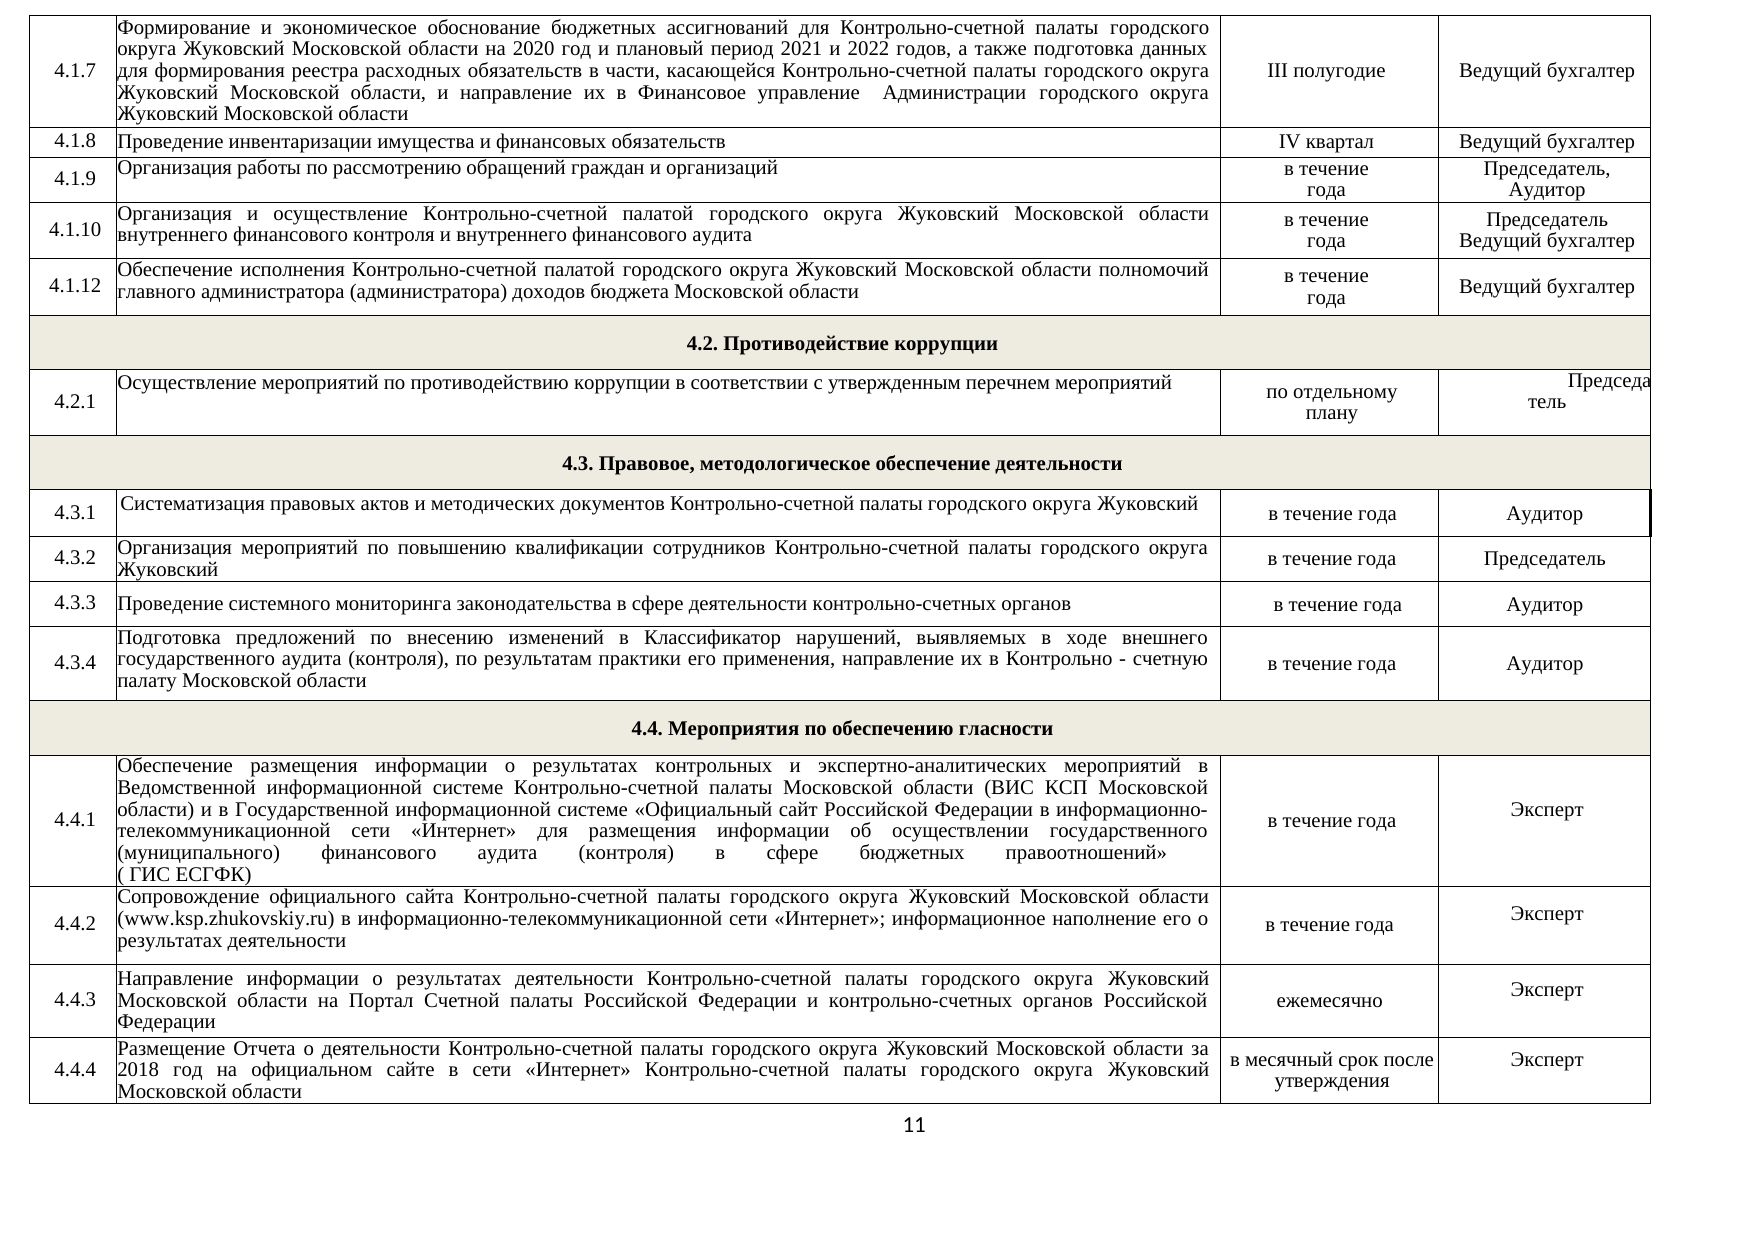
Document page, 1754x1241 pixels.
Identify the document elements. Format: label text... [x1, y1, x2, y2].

table_cell Организация и осуществление Контрольно-счетной палатой городского округа Жуковский Московской области внутреннего финансового контроля и внутреннего финансового аудита [117, 203, 1220, 258]
table_cell в течение года [1221, 203, 1438, 258]
table_cell Председатель [1439, 370, 1650, 435]
table_cell 4.1.10 [30, 203, 116, 258]
table_cell 4.3. Правовое, методологическое обеспечение деятельности [30, 436, 1650, 489]
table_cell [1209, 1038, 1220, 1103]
table_cell 4.1.7 [30, 16, 116, 127]
table_cell Председатель, Аудитор [1439, 158, 1650, 202]
table_cell Ведущий бухгалтер [1439, 16, 1650, 127]
table_cell 4.2. Противодействие коррупции [30, 316, 1650, 369]
table_cell в течение года [1221, 756, 1438, 886]
table_cell 4.2.1 [30, 370, 116, 435]
table_cell в течение года [1221, 537, 1438, 581]
table_cell Эксперт [1439, 1038, 1650, 1070]
table_cell в течение года [1221, 627, 1438, 700]
table_cell Направление информации о результатах деятельности Контрольно-счетной палаты городского округа Жуковский Московской области на Портал Счетной палаты Российской Федерации и контрольно-счетных органов Российской Федерации [117, 965, 1220, 1037]
table_cell 4.4.3 [30, 965, 116, 1037]
table_cell III полугодие [1221, 16, 1438, 127]
table_cell в течение года [1221, 582, 1438, 626]
table_cell Эксперт [1439, 887, 1650, 964]
table_cell Председатель Ведущий бухгалтер [1439, 203, 1650, 258]
table_cell Обеспечение размещения информации о результатах контрольных и экспертно-аналитических мероприятий в Ведомственной информационной системе Контрольно-счетной палаты Московской области (ВИС КСП Московской области) и в Государственной информационной системе «Официальный сайт Российской Федерации в информационно-телекоммуникационной сети «Интернет» для размещения информации об осуществлении государственного (муниципального) финансового аудита (контроля) в сфере бюджетных правоотношений» ( ГИС ЕСГФК) [117, 756, 1220, 886]
table_cell в месячный срок после утверждения [1221, 1038, 1438, 1103]
table_cell Эксперт [1439, 756, 1650, 886]
table_cell IV квартал [1221, 128, 1438, 157]
table_cell Эксперт [1439, 965, 1650, 1037]
table_cell 4.1.9 [30, 158, 116, 202]
table_cell 4.3.3 [30, 582, 116, 626]
table_cell Систематизация правовых актов и методических документов Контрольно-счетной палаты городского округа Жуковский [117, 490, 1220, 536]
table_cell 4.1.12 [30, 259, 116, 315]
table_cell 4.4.4 [30, 1038, 116, 1103]
table_cell Проведение инвентаризации имущества и финансовых обязательств [117, 128, 1220, 157]
table_cell 4.1.8 [30, 128, 116, 157]
table_cell 4.3.1 [30, 490, 116, 536]
table_cell в течение года [1221, 259, 1438, 315]
table_cell Аудитор [1439, 627, 1650, 700]
table_cell 4.4.1 [30, 756, 116, 886]
table_cell в течение года [1221, 158, 1438, 202]
table_cell Формирование и экономическое обоснование бюджетных ассигнований для Контрольно-счетной палаты городского округа Жуковский Московской области на 2020 год и плановый период 2021 и 2022 годов, а также подготовка данных для формирования реестра расходных обязательств в части, касающейся Контрольно-счетной палаты городского округа Жуковский Московской области, и направление их в Финансовое управление Администрации городского округа Жуковский Московской области [117, 16, 1220, 127]
table_cell 4.4.2 [30, 887, 116, 964]
table_cell 4.3.2 [30, 537, 116, 581]
table_cell Ведущий бухгалтер [1439, 128, 1650, 157]
table_cell ежемесячно [1221, 965, 1438, 1037]
table_cell Организация работы по рассмотрению обращений граждан и организаций [117, 158, 1220, 202]
table_cell Аудитор [1439, 582, 1650, 626]
table_cell Проведение системного мониторинга законодательства в сфере деятельности контрольно-счетных органов [117, 582, 1220, 626]
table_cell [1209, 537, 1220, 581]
table_cell в течение года [1221, 490, 1438, 536]
table_cell Ведущий бухгалтер [1439, 259, 1650, 315]
table_cell Обеспечение исполнения Контрольно-счетной палатой городского округа Жуковский Московской области полномочий главного администратора (администратора) доходов бюджета Московской области [117, 259, 1220, 315]
table_cell 4.3.4 [30, 627, 116, 700]
table_cell 4.4. Мероприятия по обеспечению гласности [30, 701, 1650, 755]
table_cell Аудитор [1439, 490, 1649, 536]
table_cell Председатель [1439, 537, 1650, 581]
table_cell Подготовка предложений по внесению изменений в Классификатор нарушений, выявляемых в ходе внешнего государственного аудита (контроля), по результатам практики его применения, направление их в Контрольно - счетную палату Московской области [117, 627, 1220, 700]
table_cell по отдельному плану [1221, 370, 1438, 435]
table_cell Осуществление мероприятий по противодействию коррупции в соответствии с утвержденным перечнем мероприятий [117, 370, 1220, 435]
table_cell в течение года [1221, 887, 1438, 964]
table_cell Сопровождение официального сайта Контрольно-счетной палаты городского округа Жуковский Московской области (www.ksp.zhukovskiy.ru) в информационно-телекоммуникационной сети «Интернет»; информационное наполнение его о результатах деятельности [117, 887, 1220, 964]
